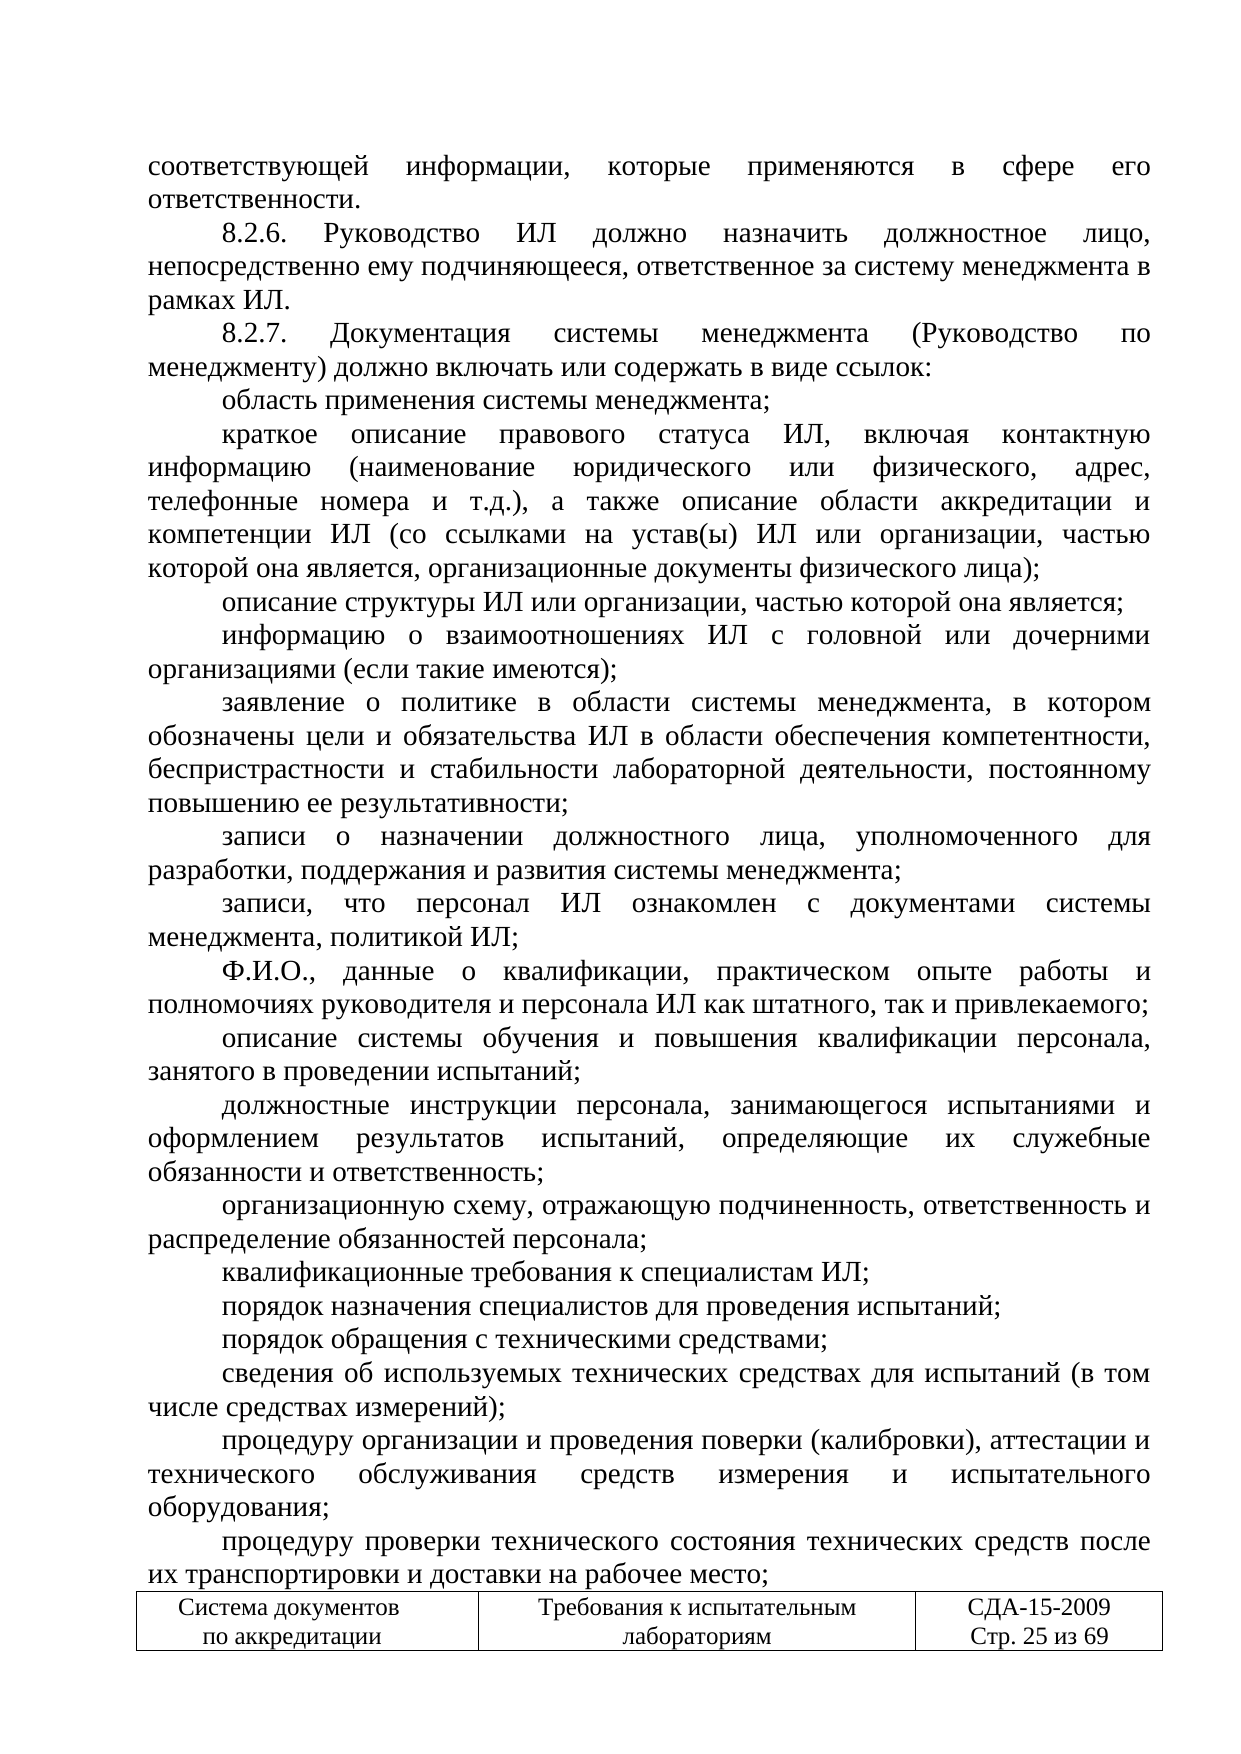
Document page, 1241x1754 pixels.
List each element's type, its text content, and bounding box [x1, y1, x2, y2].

text квалификационные требования к специалистам ИЛ; [148, 1254, 1152, 1288]
text процедуру проверки технического состояния технических средств после их транспортировки и доставки на рабочее место; [148, 1523, 1152, 1590]
text описание системы обучения и повышения квалификации персонала, занятого в проведении испытаний; [148, 1020, 1152, 1087]
text должностные инструкции персонала, занимающегося испытаниями и оформлением результатов испытаний, определяющие их служебные обязанности и ответственность; [148, 1087, 1152, 1187]
text краткое описание правового статуса ИЛ, включая контактную информацию (наименование юридического или физического, адрес, телефонные номера и т.д.), а также описание области аккредитации и компетенции ИЛ (со ссылками на устав(ы) ИЛ или организации, частью которой она является, организационные документы физического лица); [148, 416, 1152, 584]
text 8.2.6. Руководство ИЛ должно назначить должностное лицо, непосредственно ему подчиняющееся, ответственное за систему менеджмента в рамках ИЛ. [148, 215, 1152, 315]
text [148, 148, 1152, 215]
text процедуру организации и проведения поверки (калибровки), аттестации и технического обслуживания средств измерения и испытательного оборудования; [148, 1422, 1152, 1523]
text информацию о взаимоотношениях ИЛ с головной или дочерними организациями (если такие имеются); [148, 617, 1152, 684]
text 8.2.7. Документация системы менеджмента (Руководство по менеджменту) должно включать или содержать в виде ссылок: [148, 315, 1152, 382]
text описание структуры ИЛ или организации, частью которой она является; [148, 584, 1152, 617]
text записи, что персонал ИЛ ознакомлен с документами системы менеджмента, политикой ИЛ; [148, 886, 1152, 953]
text порядок обращения с техническими средствами; [148, 1322, 1152, 1355]
text Ф.И.О., данные о квалификации, практическом опыте работы и полномочиях руководителя и персонала ИЛ как штатного, так и привлекаемого; [148, 953, 1152, 1020]
text область применения системы менеджмента; [148, 382, 1152, 416]
text заявление о политике в области системы менеджмента, в котором обозначены цели и обязательства ИЛ в области обеспечения компетентности, беспристрастности и стабильности лабораторной деятельности, постоянному повышению ее результативности; [148, 684, 1152, 818]
text организационную схему, отражающую подчиненность, ответственность и распределение обязанностей персонала; [148, 1187, 1152, 1254]
text сведения об используемых технических средствах для испытаний (в том числе средствах измерений); [148, 1355, 1152, 1422]
text записи о назначении должностного лица, уполномоченного для разработки, поддержания и развития системы менеджмента; [148, 818, 1152, 886]
text порядок назначения специалистов для проведения испытаний; [148, 1288, 1152, 1322]
